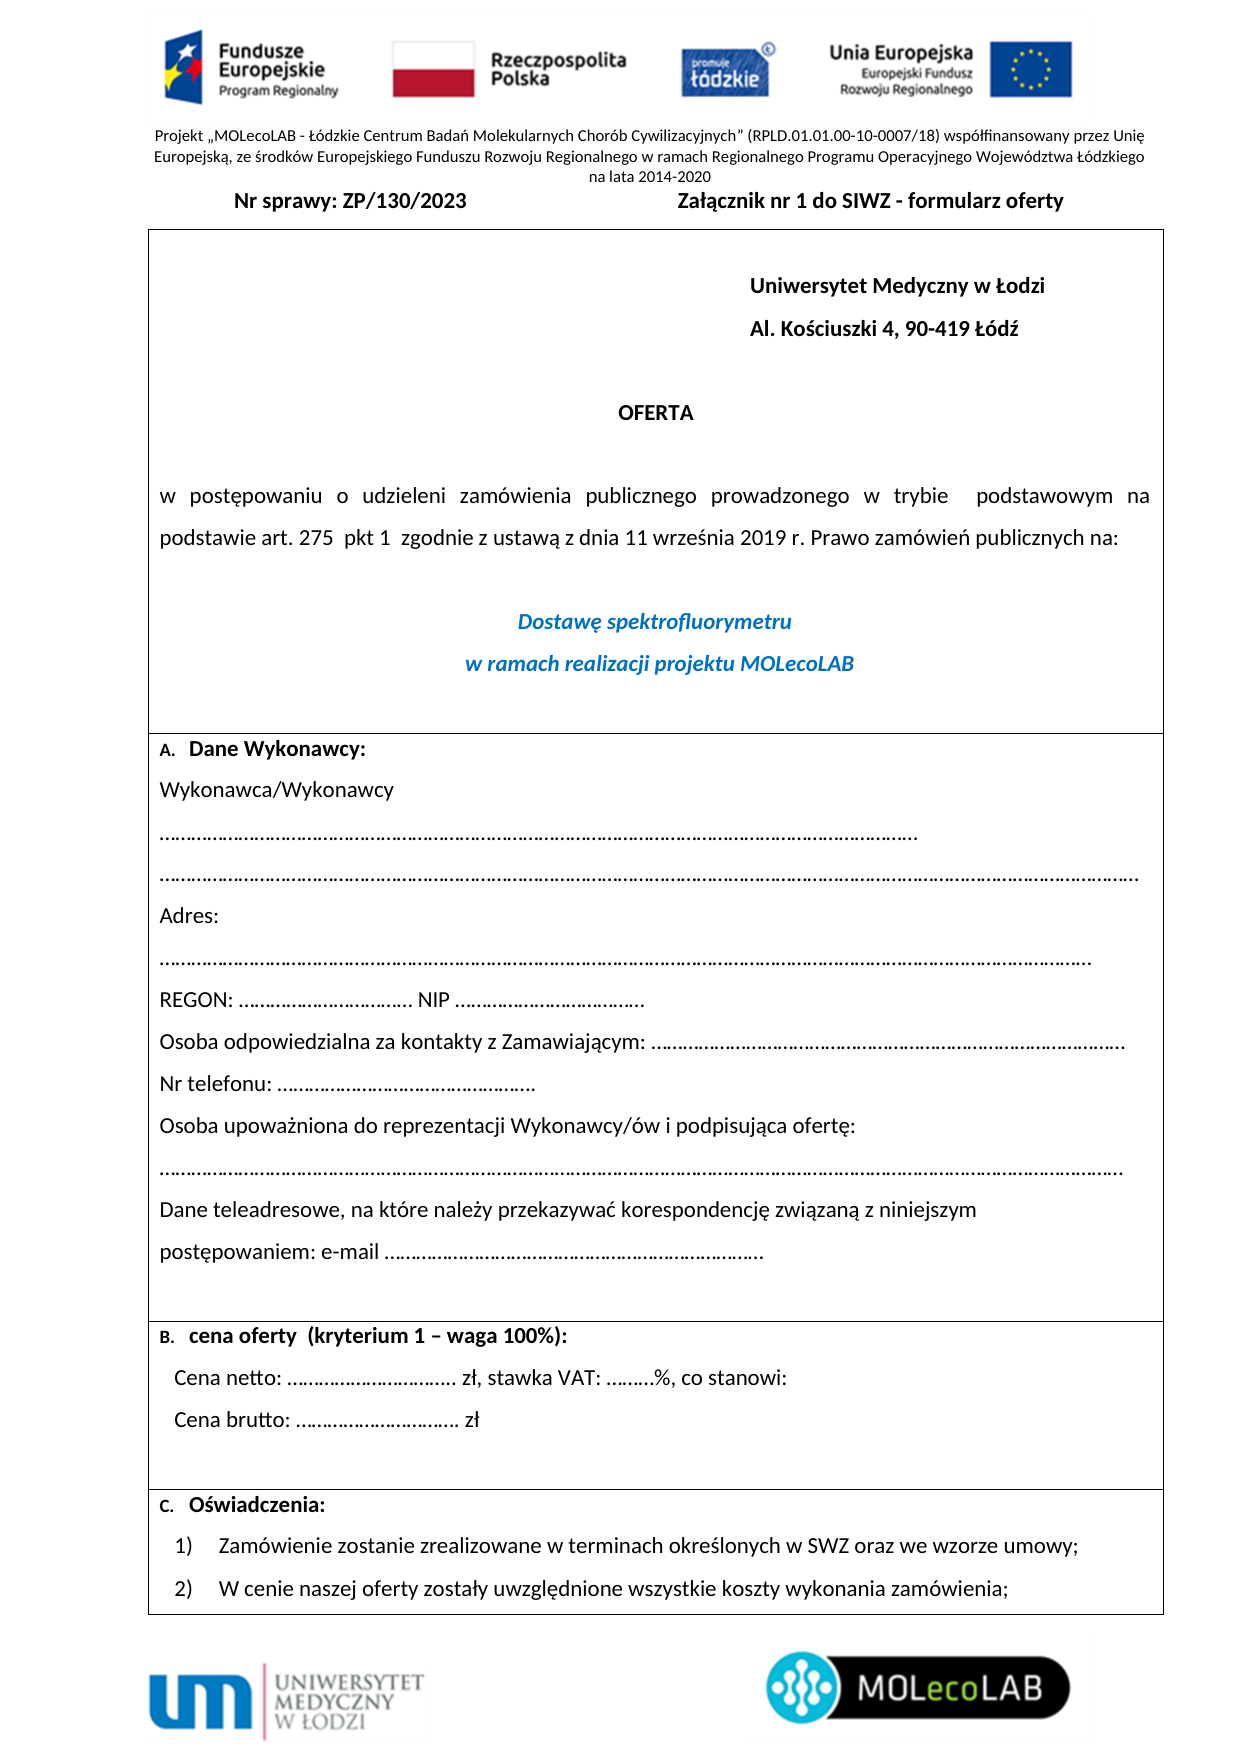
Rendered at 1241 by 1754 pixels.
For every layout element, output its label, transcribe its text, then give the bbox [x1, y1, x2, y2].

text Nr sprawy: ZP/130/2023 Załącznik nr 1 do SIWZ - formularz oferty [148, 187, 1152, 215]
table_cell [149, 1490, 1163, 1614]
table_cell Dane Wykonawcy: Wykonawca/Wykonawcy ……………………………………………………………………………………………………………………………… …………………………………………………………………………………………………………………………………………………………………… Adres: …………………………………………………………………………………………………………………………………………………………… REGON: …………………………… NIP ……………………………… Osoba odpowiedzialna za kontakty z Zamawiającym: ……………………………………………………………………………… Nr telefonu: …………………………………………. Osoba upoważniona do reprezentacji Wykonawcy/ów i podpisująca ofertę: ………………………………………………………………………………………………………………………………………………………………… Dane teleadresowe, na które należy przekazywać korespondencję związaną z niniejszym postępowaniem: e-mail ……………………………………………………………… [149, 734, 1163, 1321]
picture [147, 1662, 428, 1743]
table_cell cena oferty (kryterium 1 – waga 100%): Cena netto: ………………………….. zł, stawka VAT: ………%, co stanowi: Cena brutto: …………………………. zł [149, 1322, 1163, 1489]
picture [147, 11, 1093, 126]
picture [745, 1634, 1093, 1743]
table_header Uniwersytet Medyczny w Łodzi Al. Kościuszki 4, 90-419 Łódź OFERTA w postępowaniu o udzieleni zamówienia publicznego prowadzonego w trybie podstawowym na podstawie art. 275 pkt 1 zgodnie z ustawą z dnia 11 września 2019 r. Prawo zamówień publicznych na: Dostawę spektrofluorymetru w ramach realizacji projektu MOLecoLAB [149, 230, 1163, 733]
